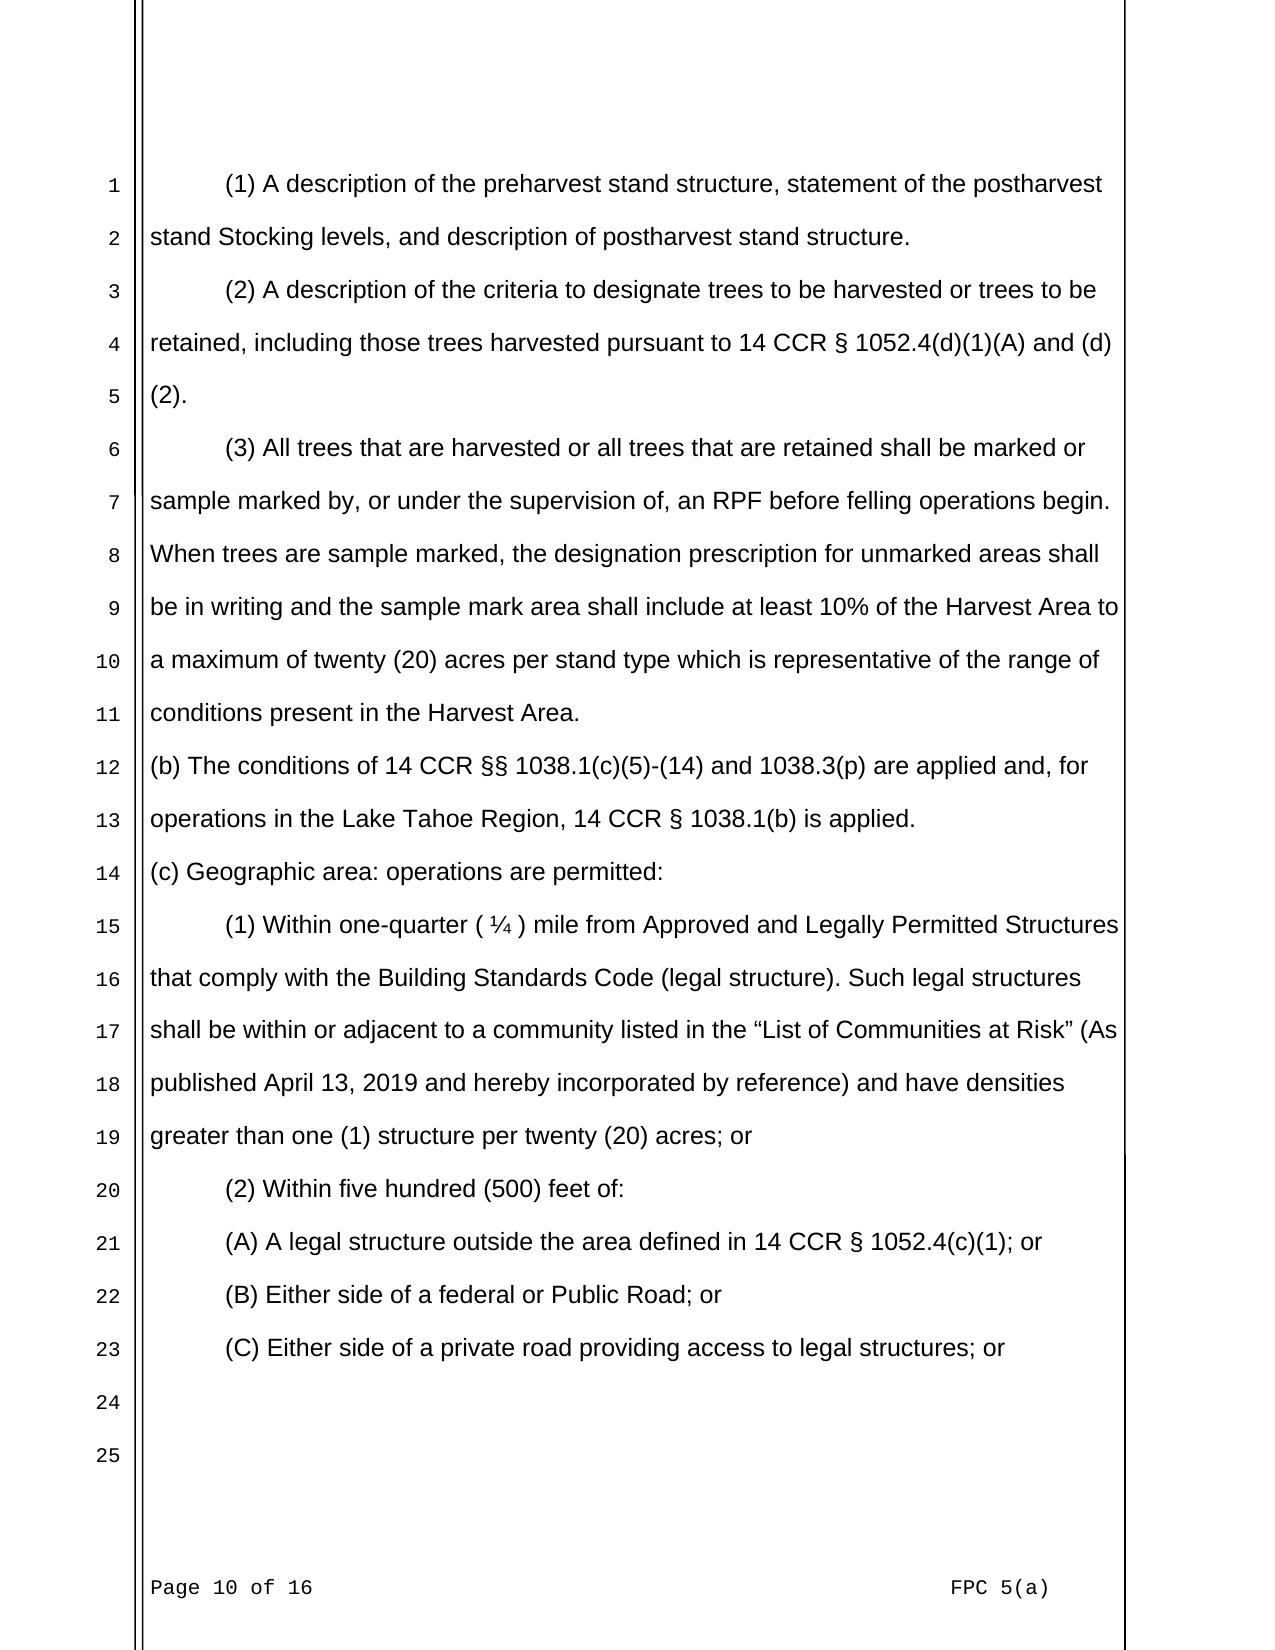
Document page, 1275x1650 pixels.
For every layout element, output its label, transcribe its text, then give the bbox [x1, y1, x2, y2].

text (2) Within five hundred (500) feet of: [150, 1155, 1125, 1208]
text (3) All trees that are harvested or all trees that are retained shall be marked or sample marked by, or under the supervision of, an RPF before felling operations begin. When trees are sample marked, the designation prescription for unmarked areas shall be in writing and the sample mark area shall include at least 10% of the Harvest Area to a maximum of twenty (20) acres per stand type which is representative of the range of conditions present in the Harvest Area. [150, 414, 1125, 732]
text (c) Geographic area: operations are permitted: [150, 838, 1125, 891]
text (1) Within one-quarter ( ¼ ) mile from Approved and Legally Permitted Structures that comply with the Building Standards Code (legal structure). Such legal structures shall be within or adjacent to a community listed in the “List of Communities at Risk” (As published April 13, 2019 and hereby incorporated by reference) and have densities greater than one (1) structure per twenty (20) acres; or [150, 891, 1125, 1155]
text (1) A description of the preharvest stand structure, statement of the postharvest stand Stocking levels, and description of postharvest stand structure. [150, 150, 1125, 256]
text (A) A legal structure outside the area defined in 14 CCR § 1052.4(c)(1); or [225, 1208, 1125, 1261]
text (B) Either side of a federal or Public Road; or [150, 1261, 1125, 1314]
text (2) A description of the criteria to designate trees to be harvested or trees to be retained, including those trees harvested pursuant to 14 CCR § 1052.4(d)(1)(A) and (d)(2). [150, 256, 1125, 414]
text (C) Either side of a private road providing access to legal structures; or [150, 1314, 1125, 1367]
text (b) The conditions of 14 CCR §§ 1038.1(c)(5)-(14) and 1038.3(p) are applied and, for operations in the Lake Tahoe Region, 14 CCR § 1038.1(b) is applied. [150, 732, 1125, 838]
